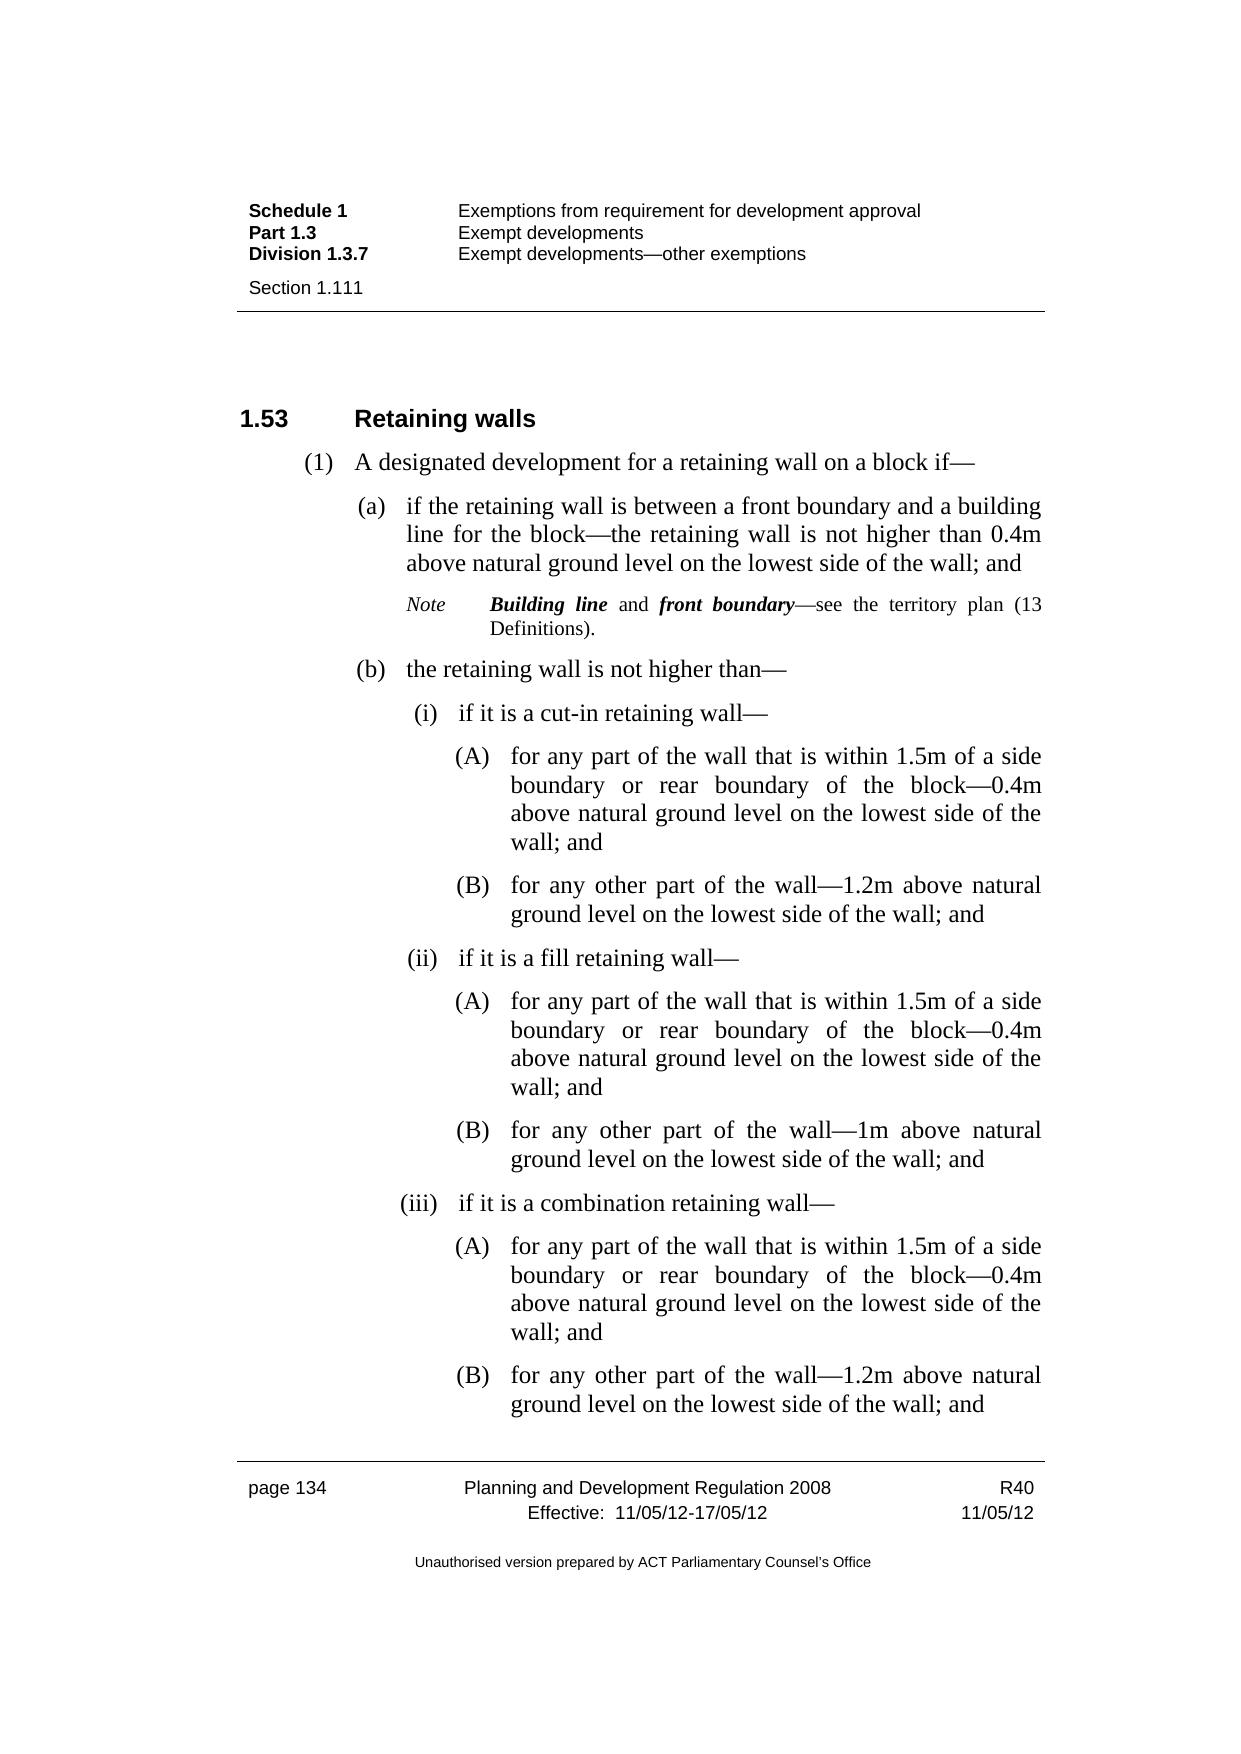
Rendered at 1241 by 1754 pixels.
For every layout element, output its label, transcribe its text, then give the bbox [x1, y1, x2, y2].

text (iii) if it is a combination retaining wall— [239, 1188, 1042, 1216]
text (B) for any other part of the wall—1.2m above natural ground level on the lowest side of the wall; and [239, 871, 1042, 928]
text (a) if the retaining wall is between a front boundary and a building line for the block—the retaining wall is not higher than 0.4m above natural ground level on the lowest side of the wall; and [239, 491, 1042, 577]
text (1) A designated development for a retaining wall on a block if— [239, 447, 1042, 476]
text 1.53 Retaining walls [239, 404, 1042, 433]
text (b) the retaining wall is not higher than— [239, 654, 1042, 683]
text (A) for any part of the wall that is within 1.5m of a side boundary or rear boundary of the block—0.4m above natural ground level on the lowest side of the wall; and [239, 986, 1042, 1101]
text (B) for any other part of the wall—1.2m above natural ground level on the lowest side of the wall; and [239, 1361, 1042, 1418]
text (B) for any other part of the wall—1m above natural ground level on the lowest side of the wall; and [239, 1116, 1042, 1173]
text Note Building line and front boundary—see the territory plan (13 Definitions). [406, 592, 1042, 640]
text (i) if it is a cut-in retaining wall— [239, 698, 1042, 726]
text (ii) if it is a fill retaining wall— [239, 943, 1042, 971]
text (A) for any part of the wall that is within 1.5m of a side boundary or rear boundary of the block—0.4m above natural ground level on the lowest side of the wall; and [239, 1231, 1042, 1346]
text (A) for any part of the wall that is within 1.5m of a side boundary or rear boundary of the block—0.4m above natural ground level on the lowest side of the wall; and [239, 741, 1042, 856]
